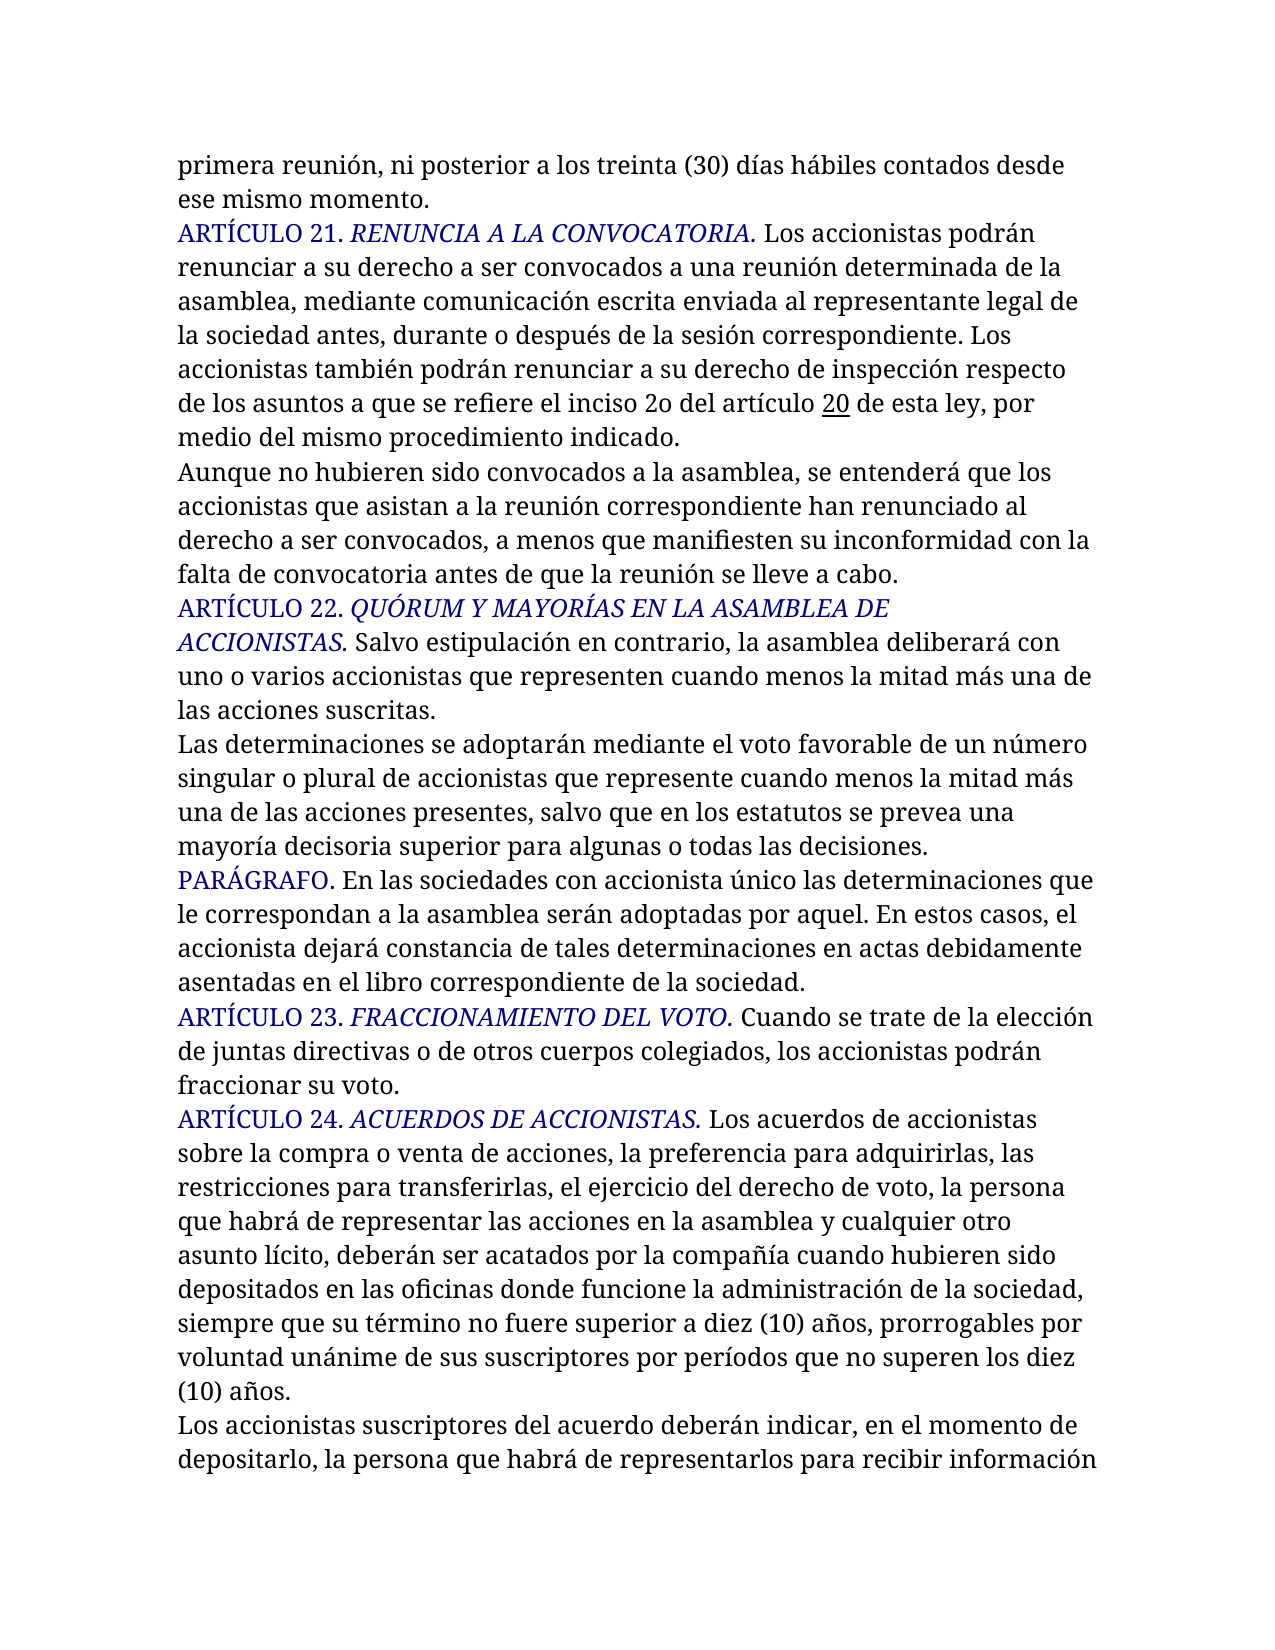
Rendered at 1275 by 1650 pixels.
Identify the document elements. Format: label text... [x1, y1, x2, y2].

text Las determinaciones se adoptarán mediante el voto favorable de un número singular o plural de accionistas que represente cuando menos la mitad más una de las acciones presentes, salvo que en los estatutos se prevea una mayoría decisoria superior para algunas o todas las decisiones. [177, 727, 1098, 863]
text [177, 1408, 1098, 1476]
text ARTÍCULO 21. RENUNCIA A LA CONVOCATORIA. Los accionistas podrán renunciar a su derecho a ser convocados a una reunión determinada de la asamblea, mediante comunicación escrita enviada al representante legal de la sociedad antes, durante o después de la sesión correspondiente. Los accionistas también podrán renunciar a su derecho de inspección respecto de los asuntos a que se refiere el inciso 2o del artículo 20 de esta ley, por medio del mismo procedimiento indicado. [177, 216, 1098, 454]
text ARTÍCULO 24. ACUERDOS DE ACCIONISTAS. Los acuerdos de accionistas sobre la compra o venta de acciones, la preferencia para adquirirlas, las restricciones para transferirlas, el ejercicio del derecho de voto, la persona que habrá de representar las acciones en la asamblea y cualquier otro asunto lícito, deberán ser acatados por la compañía cuando hubieren sido depositados en las oficinas donde funcione la administración de la sociedad, siempre que su término no fuere superior a diez (10) años, prorrogables por voluntad unánime de sus suscriptores por períodos que no superen los diez (10) años. [177, 1101, 1098, 1408]
text PARÁGRAFO. En las sociedades con accionista único las determinaciones que le correspondan a la asamblea serán adoptadas por aquel. En estos casos, el accionista dejará constancia de tales determinaciones en actas debidamente asentadas en el libro correspondiente de la sociedad. [177, 863, 1098, 999]
text ARTÍCULO 23. FRACCIONAMIENTO DEL VOTO. Cuando se trate de la elección de juntas directivas o de otros cuerpos colegiados, los accionistas podrán fraccionar su voto. [177, 999, 1098, 1101]
text ARTÍCULO 22. QUÓRUM Y MAYORÍAS EN LA ASAMBLEA DE ACCIONISTAS. Salvo estipulación en contrario, la asamblea deliberará con uno o varios accionistas que representen cuando menos la mitad más una de las acciones suscritas. [177, 590, 1098, 727]
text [177, 148, 1098, 216]
text Aunque no hubieren sido convocados a la asamblea, se entenderá que los accionistas que asistan a la reunión correspondiente han renunciado al derecho a ser convocados, a menos que manifiesten su inconformidad con la falta de convocatoria antes de que la reunión se lleve a cabo. [177, 454, 1098, 590]
